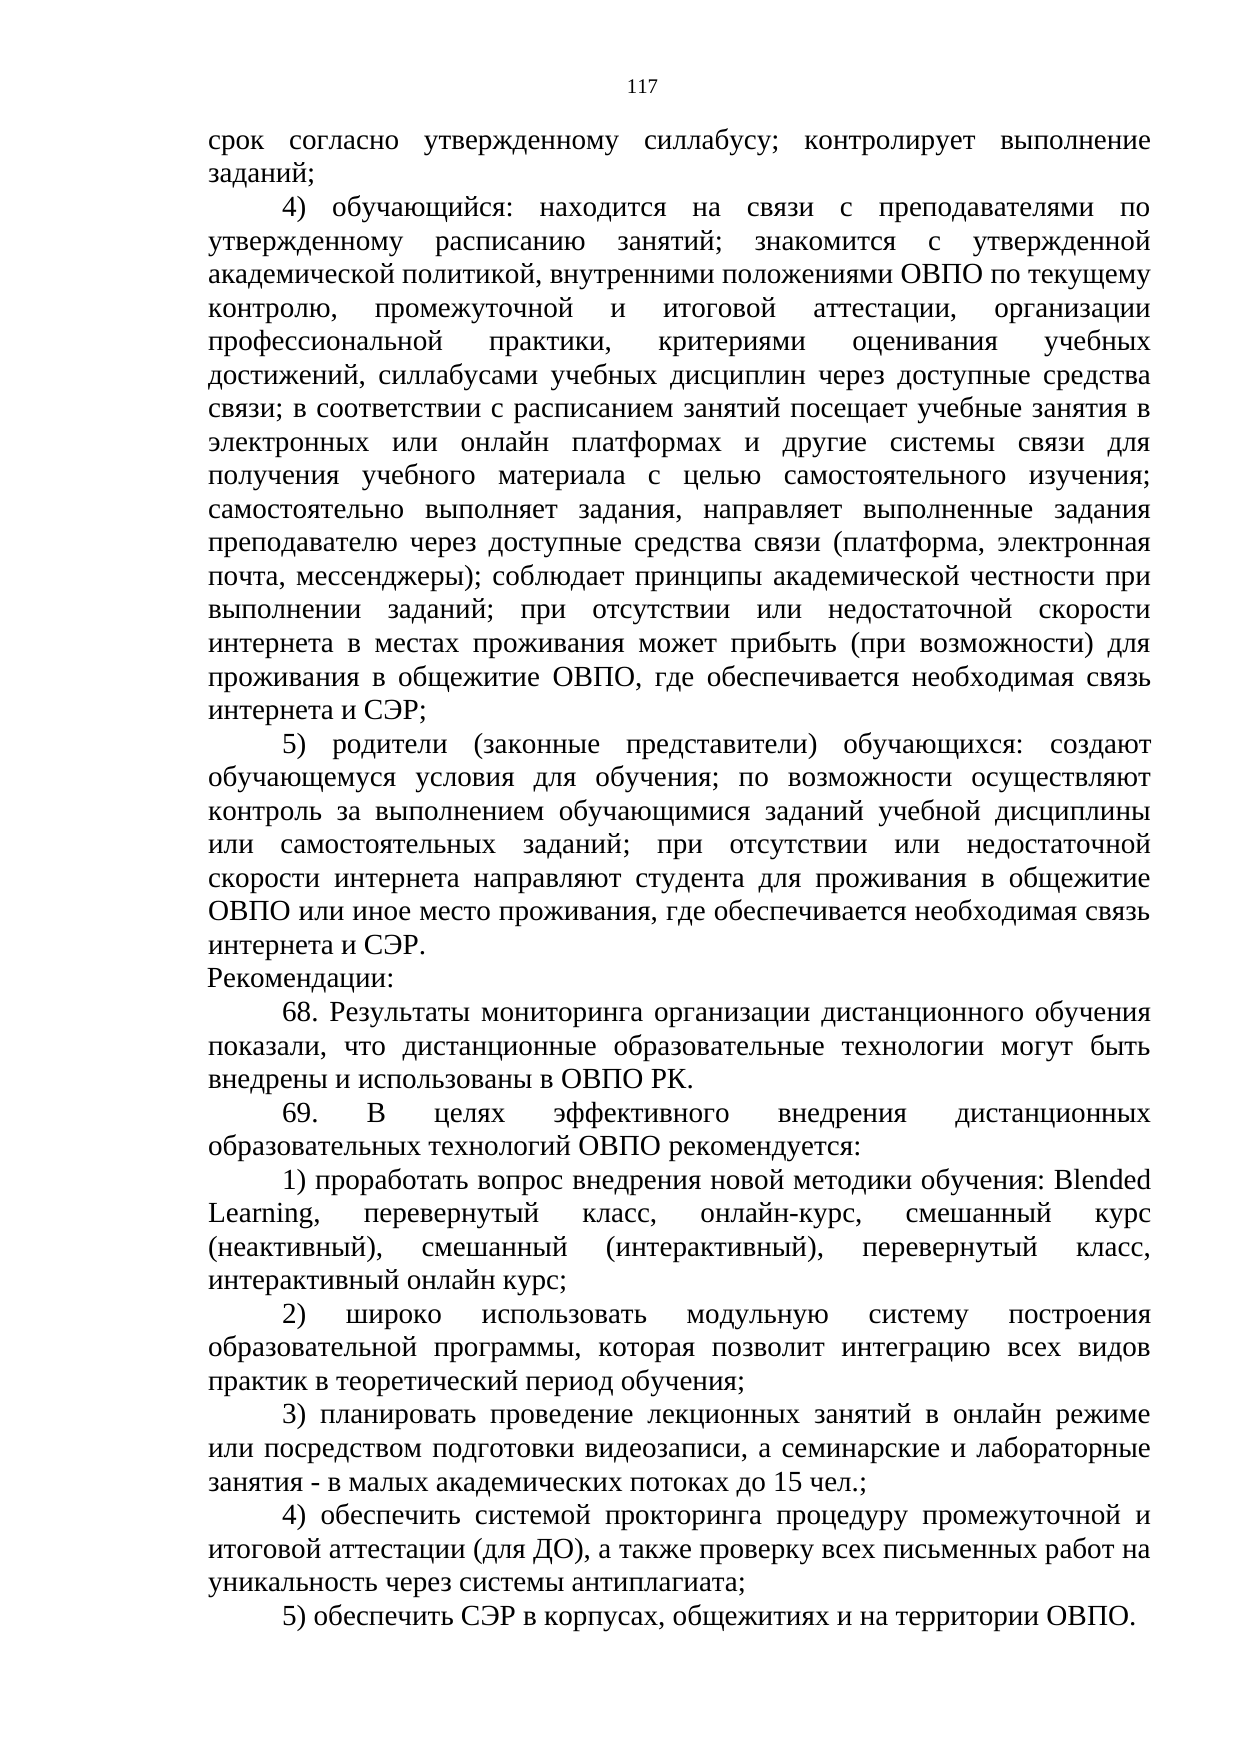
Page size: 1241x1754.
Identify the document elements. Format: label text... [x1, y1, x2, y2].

text 4) обучающийся: находится на связи с преподавателями по утвержденному расписанию занятий; знакомится с утвержденной академической политикой, внутренними положениями ОВПО по текущему контролю, промежуточной и итоговой аттестации, организации профессиональной практики, критериями оценивания учебных достижений, силлабусами учебных дисциплин через доступные средства связи; в соответствии с расписанием занятий посещает учебные занятия в электронных или онлайн платформах и другие системы связи для получения учебного материала с целью самостоятельного изучения; самостоятельно выполняет задания, направляет выполненные задания преподавателю через доступные средства связи (платформа, электронная почта, мессенджеры); соблюдает принципы академической честности при выполнении заданий; при отсутствии или недостаточной скорости интернета в местах проживания может прибыть (при возможности) для проживания в общежитие ОВПО, где обеспечивается необходимая связь интернета и СЭР; [208, 189, 1152, 726]
text 3) планировать проведение лекционных занятий в онлайн режиме или посредством подготовки видеозаписи, а семинарские и лабораторные занятия - в малых академических потоках до 15 чел.; [208, 1397, 1152, 1497]
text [208, 122, 1152, 189]
text 5) обеспечить СЭР в корпусах, общежитиях и на территории ОВПО. [208, 1598, 1152, 1631]
text 5) родители (законные представители) обучающихся: создают обучающемуся условия для обучения; по возможности осуществляют контроль за выполнением обучающимися заданий учебной дисциплины или самостоятельных заданий; при отсутствии или недостаточной скорости интернета направляют студента для проживания в общежитие ОВПО или иное место проживания, где обеспечивается необходимая связь интернета и СЭР. [208, 726, 1152, 961]
text 4) обеспечить системой прокторинга процедуру промежуточной и итоговой аттестации (для ДО), а также проверку всех письменных работ на уникальность через системы антиплагиата; [208, 1497, 1152, 1598]
text Рекомендации: [133, 961, 1152, 994]
text 2) широко использовать модульную систему построения образовательной программы, которая позволит интеграцию всех видов практик в теоретический период обучения; [208, 1296, 1152, 1397]
text 1) проработать вопрос внедрения новой методики обучения: Blended Learning, перевернутый класс, онлайн-курс, смешанный курс (неактивный), смешанный (интерактивный), перевернутый класс, интерактивный онлайн курс; [208, 1162, 1152, 1296]
text 69. В целях эффективного внедрения дистанционных образовательных технологий ОВПО рекомендуется: [208, 1095, 1152, 1162]
text 68. Результаты мониторинга организации дистанционного обучения показали, что дистанционные образовательные технологии могут быть внедрены и использованы в ОВПО РК. [208, 994, 1152, 1095]
